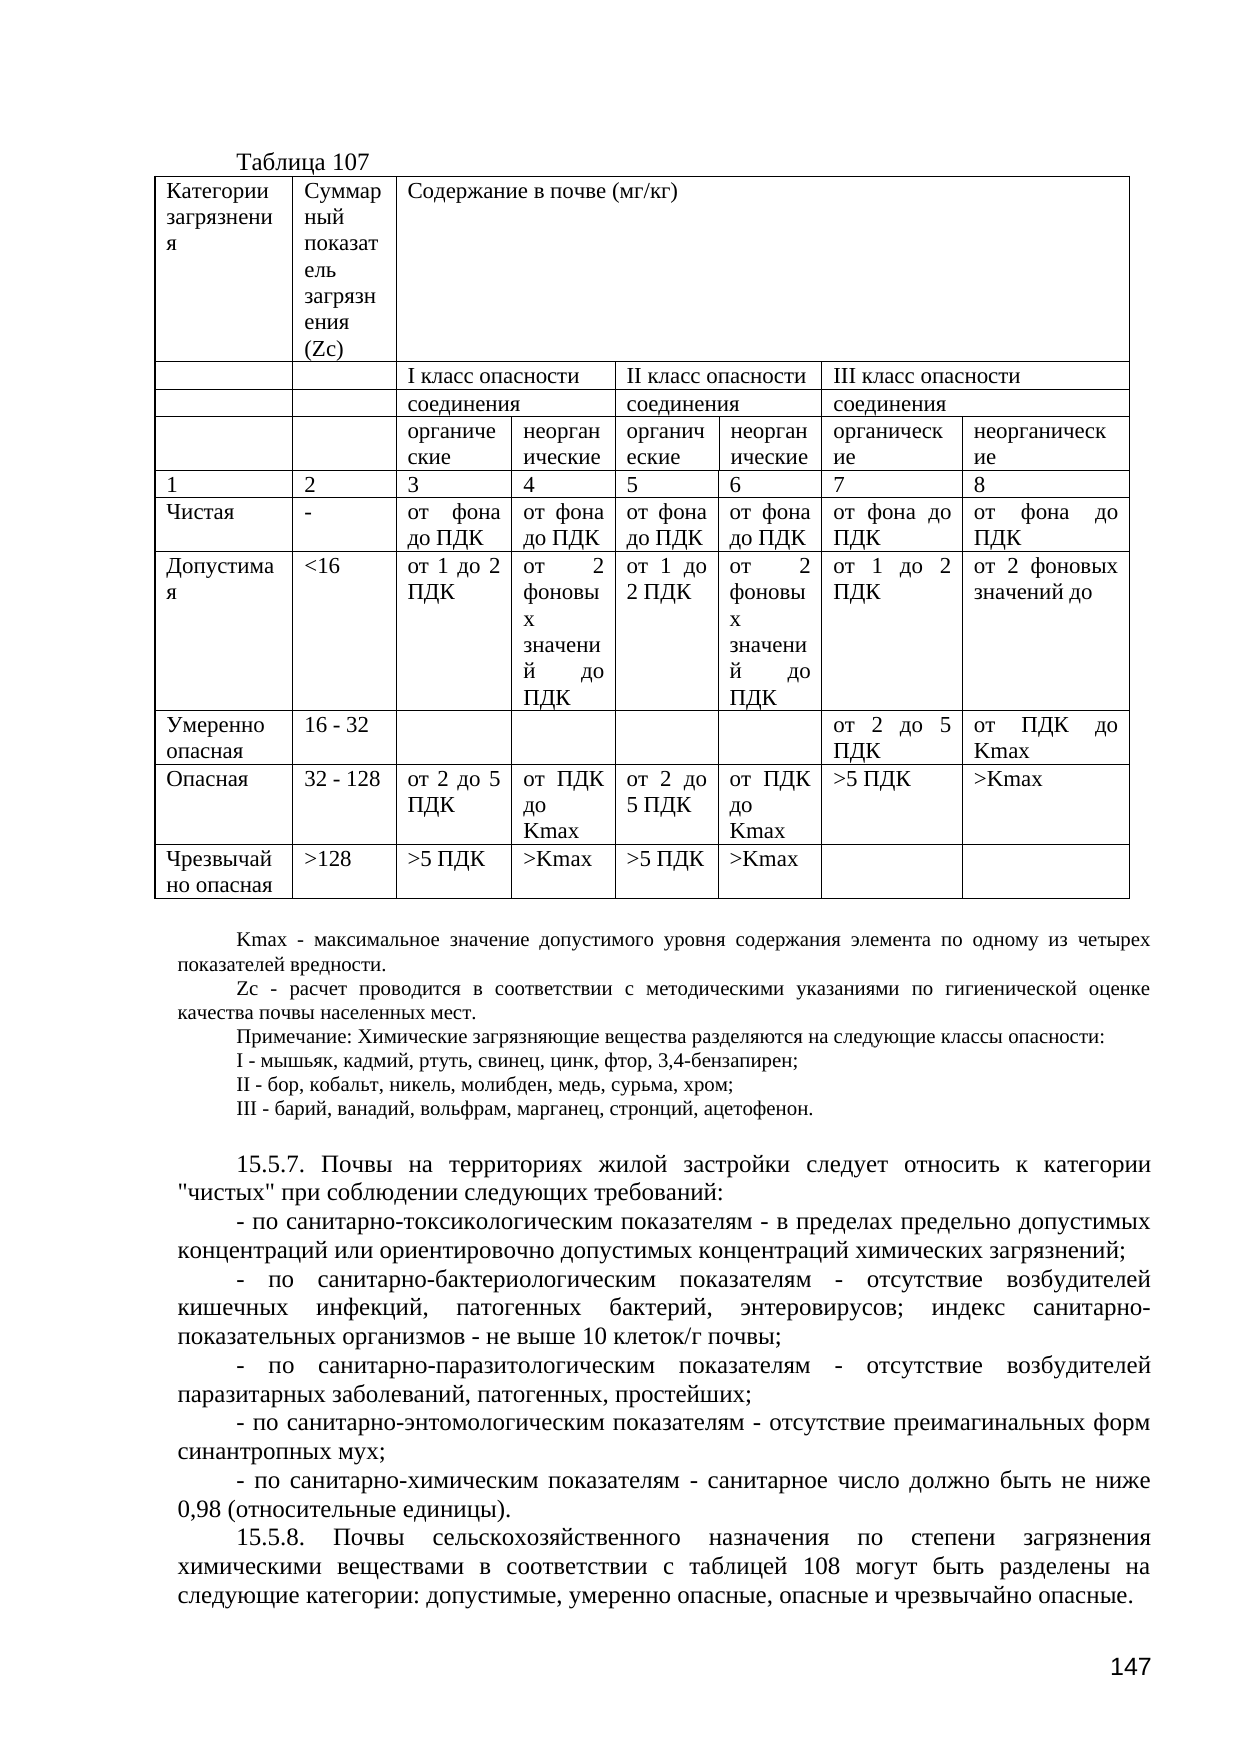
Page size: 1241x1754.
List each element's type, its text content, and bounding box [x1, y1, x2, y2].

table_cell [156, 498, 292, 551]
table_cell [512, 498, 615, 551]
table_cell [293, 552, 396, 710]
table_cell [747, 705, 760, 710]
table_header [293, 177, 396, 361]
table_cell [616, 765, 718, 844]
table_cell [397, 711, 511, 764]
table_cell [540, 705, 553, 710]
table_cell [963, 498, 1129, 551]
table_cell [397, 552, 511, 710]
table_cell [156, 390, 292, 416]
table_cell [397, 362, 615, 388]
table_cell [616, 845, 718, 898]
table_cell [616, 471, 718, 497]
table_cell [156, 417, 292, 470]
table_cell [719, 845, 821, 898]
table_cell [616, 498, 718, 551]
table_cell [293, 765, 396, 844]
text - по санитарно-энтомологическим показателям - отсутствие преимагинальных форм синантропных мух; [177, 1407, 1152, 1465]
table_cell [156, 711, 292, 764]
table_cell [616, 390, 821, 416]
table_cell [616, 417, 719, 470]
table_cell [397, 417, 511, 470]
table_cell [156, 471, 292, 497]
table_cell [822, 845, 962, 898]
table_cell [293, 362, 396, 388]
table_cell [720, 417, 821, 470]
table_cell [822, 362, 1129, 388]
text I - мышьяк, кадмий, ртуть, свинец, цинк, фтор, 3,4-бензапирен; [177, 1048, 1152, 1072]
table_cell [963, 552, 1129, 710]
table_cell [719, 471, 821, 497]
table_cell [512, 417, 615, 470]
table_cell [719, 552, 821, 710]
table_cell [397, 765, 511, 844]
text - по санитарно-химическим показателям - санитарное число должно быть не ниже 0,98 (относительные единицы). [177, 1465, 1152, 1522]
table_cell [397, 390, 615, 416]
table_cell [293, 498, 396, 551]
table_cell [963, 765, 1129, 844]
text Таблица 107 [177, 147, 1152, 176]
text - по санитарно-паразитологическим показателям - отсутствие возбудителей паразитарных заболеваний, патогенных, простейших; [177, 1350, 1152, 1407]
text III - барий, ванадий, вольфрам, марганец, стронций, ацетофенон. [177, 1096, 1152, 1120]
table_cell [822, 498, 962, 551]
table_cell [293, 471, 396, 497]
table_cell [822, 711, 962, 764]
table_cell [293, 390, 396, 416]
text Примечание: Химические загрязняющие вещества разделяются на следующие классы опасности: [177, 1024, 1152, 1048]
text Kmax - максимальное значение допустимого уровня содержания элемента по одному из четырех показателей вредности. [177, 927, 1152, 976]
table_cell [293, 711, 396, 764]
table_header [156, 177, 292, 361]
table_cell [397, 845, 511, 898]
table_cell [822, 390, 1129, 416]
text - по санитарно-токсикологическим показателям - в пределах предельно допустимых концентраций или ориентировочно допустимых концентраций химических загрязнений; [177, 1206, 1152, 1264]
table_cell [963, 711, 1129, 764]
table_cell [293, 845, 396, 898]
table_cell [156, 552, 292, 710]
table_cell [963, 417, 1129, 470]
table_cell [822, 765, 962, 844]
text 15.5.7. Почвы на территориях жилой застройки следует относить к категории "чистых" при соблюдении следующих требований: [177, 1149, 1152, 1206]
text Zc - расчет проводится в соответствии с методическими указаниями по гигиенической оценке качества почвы населенных мест. [177, 976, 1152, 1024]
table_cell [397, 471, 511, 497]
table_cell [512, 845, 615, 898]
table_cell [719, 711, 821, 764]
text II - бор, кобальт, никель, молибден, медь, сурьма, хром; [177, 1072, 1152, 1096]
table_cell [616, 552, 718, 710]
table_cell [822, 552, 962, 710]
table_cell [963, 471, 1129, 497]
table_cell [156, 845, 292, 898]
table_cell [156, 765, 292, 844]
text - по санитарно-бактериологическим показателям - отсутствие возбудителей кишечных инфекций, патогенных бактерий, энтеровирусов; индекс санитарно-показательных организмов - не выше 10 клеток/г почвы; [177, 1264, 1152, 1350]
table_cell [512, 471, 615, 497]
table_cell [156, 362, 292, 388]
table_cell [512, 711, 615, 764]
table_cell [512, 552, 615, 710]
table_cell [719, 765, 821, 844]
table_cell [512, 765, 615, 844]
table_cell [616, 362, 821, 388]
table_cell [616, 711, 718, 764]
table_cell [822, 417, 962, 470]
text 15.5.8. Почвы сельскохозяйственного назначения по степени загрязнения химическими веществами в соответствии с таблицей 108 могут быть разделены на следующие категории: допустимые, умеренно опасные, опасные и чрезвычайно опасные. [177, 1522, 1152, 1609]
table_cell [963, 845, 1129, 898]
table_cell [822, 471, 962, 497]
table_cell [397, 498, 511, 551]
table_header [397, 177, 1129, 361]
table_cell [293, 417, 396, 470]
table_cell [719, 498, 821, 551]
